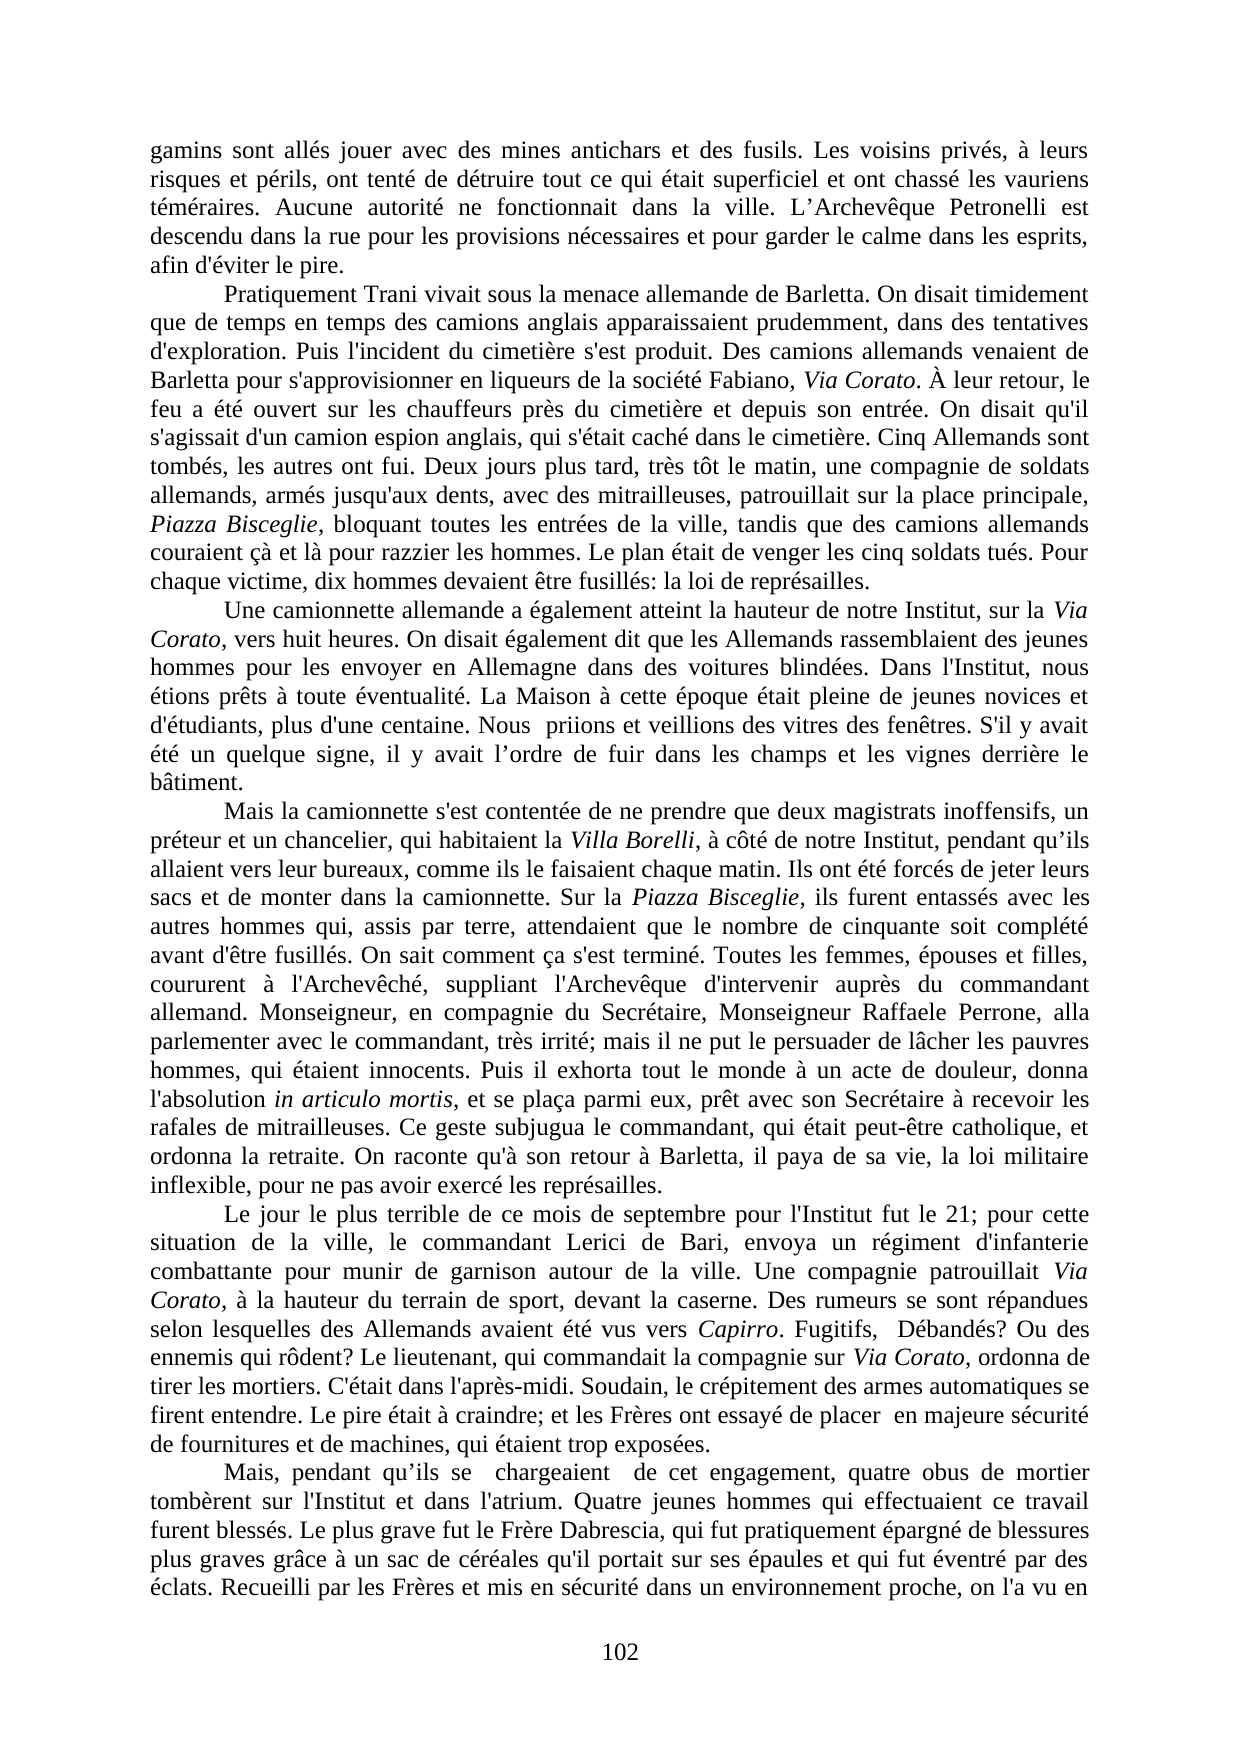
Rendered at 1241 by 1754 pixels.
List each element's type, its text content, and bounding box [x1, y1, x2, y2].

text Mais la camionnette s'est contentée de ne prendre que deux magistrats inoffensifs, un préteur et un chancelier, qui habitaient la Villa Borelli, à côté de notre Institut, pendant qu’ils allaient vers leur bureaux, comme ils le faisaient chaque matin. Ils ont été forcés de jeter leurs sacs et de monter dans la camionnette. Sur la Piazza Bisceglie, ils furent entassés avec les autres hommes qui, assis par terre, attendaient que le nombre de cinquante soit complété avant d'être fusillés. On sait comment ça s'est terminé. Toutes les femmes, épouses et filles, coururent à l'Archevêché, suppliant l'Archevêque d'intervenir auprès du commandant allemand. Monseigneur, en compagnie du Secrétaire, Monseigneur Raffaele Perrone, alla parlementer avec le commandant, très irrité; mais il ne put le persuader de lâcher les pauvres hommes, qui étaient innocents. Puis il exhorta tout le monde à un acte de douleur, donna l'absolution in articulo mortis, et se plaça parmi eux, prêt avec son Secrétaire à recevoir les rafales de mitrailleuses. Ce geste subjugua le commandant, qui était peut-être catholique, et ordonna la retraite. On raconte qu'à son retour à Barletta, il paya de sa vie, la loi militaire inflexible, pour ne pas avoir exercé les représailles. [150, 796, 1090, 1199]
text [150, 135, 1090, 279]
text Le jour le plus terrible de ce mois de septembre pour l'Institut fut le 21; pour cette situation de la ville, le commandant Lerici de Bari, envoya un régiment d'infanterie combattante pour munir de garnison autour de la ville. Une compagnie patrouillait Via Corato, à la hauteur du terrain de sport, devant la caserne. Des rumeurs se sont répandues selon lesquelles des Allemands avaient été vus vers Capirro. Fugitifs, Débandés? Ou des ennemis qui rôdent? Le lieutenant, qui commandait la compagnie sur Via Corato, ordonna de tirer les mortiers. C'était dans l'après-midi. Soudain, le crépitement des armes automatiques se firent entendre. Le pire était à craindre; et les Frères ont essayé de placer en majeure sécurité de fournitures et de machines, qui étaient trop exposées. [150, 1199, 1090, 1457]
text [150, 1457, 1090, 1601]
text Une camionnette allemande a également atteint la hauteur de notre Institut, sur la Via Corato, vers huit heures. On disait également dit que les Allemands rassemblaient des jeunes hommes pour les envoyer en Allemagne dans des voitures blindées. Dans l'Institut, nous étions prêts à toute éventualité. La Maison à cette époque était pleine de jeunes novices et d'étudiants, plus d'une centaine. Nous priions et veillions des vitres des fenêtres. S'il y avait été un quelque signe, il y avait l’ordre de fuir dans les champs et les vignes derrière le bâtiment. [150, 595, 1090, 796]
text Pratiquement Trani vivait sous la menace allemande de Barletta. On disait timidement que de temps en temps des camions anglais apparaissaient prudemment, dans des tentatives d'exploration. Puis l'incident du cimetière s'est produit. Des camions allemands venaient de Barletta pour s'approvisionner en liqueurs de la société Fabiano, Via Corato. À leur retour, le feu a été ouvert sur les chauffeurs près du cimetière et depuis son entrée. On disait qu'il s'agissait d'un camion espion anglais, qui s'était caché dans le cimetière. Cinq Allemands sont tombés, les autres ont fui. Deux jours plus tard, très tôt le matin, une compagnie de soldats allemands, armés jusqu'aux dents, avec des mitrailleuses, patrouillait sur la place principale, Piazza Bisceglie, bloquant toutes les entrées de la ville, tandis que des camions allemands couraient çà et là pour razzier les hommes. Le plan était de venger les cinq soldats tués. Pour chaque victime, dix hommes devaient être fusillés: la loi de représailles. [150, 279, 1090, 595]
